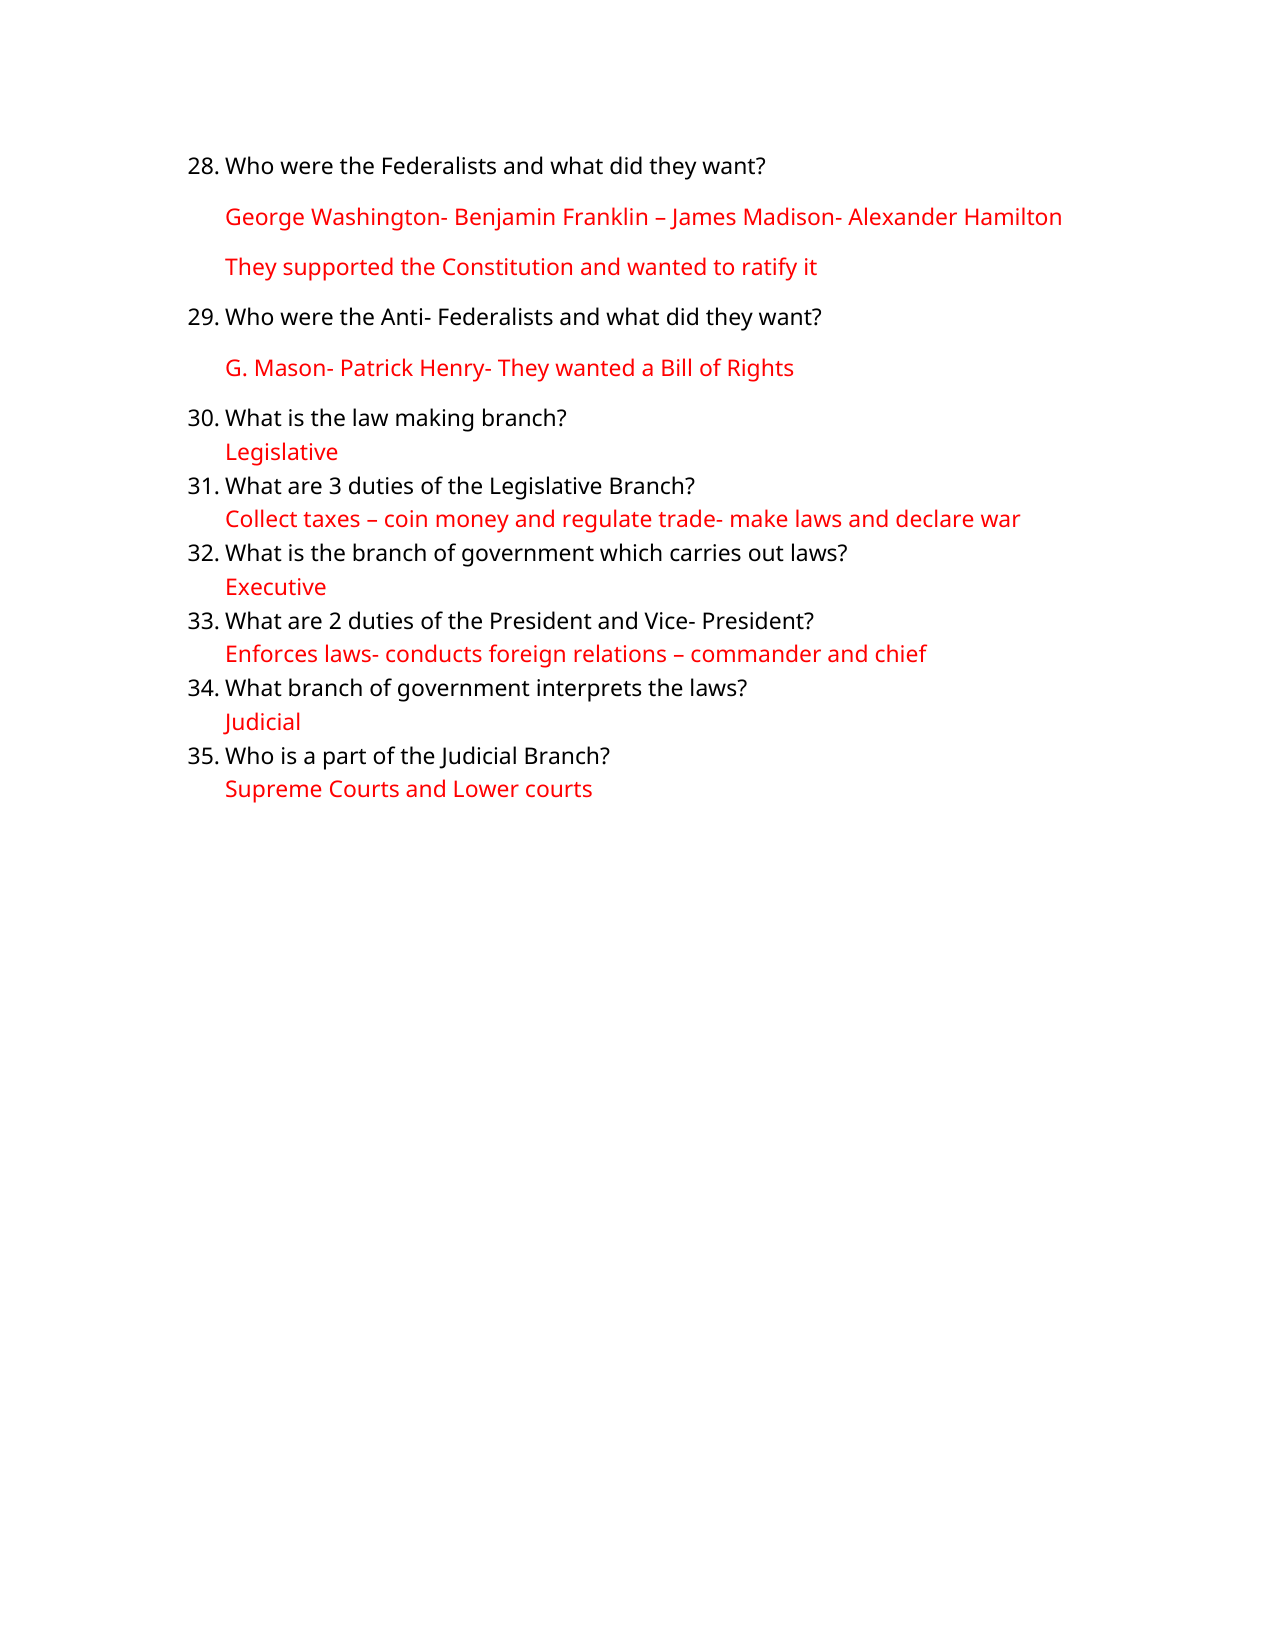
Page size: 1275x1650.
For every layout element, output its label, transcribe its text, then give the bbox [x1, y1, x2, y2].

text George Washington- Benjamin Franklin – James Madison- Alexander Hamilton [225, 200, 1125, 232]
list Who is a part of the Judicial Branch? [187, 739, 1125, 771]
list Supreme Courts and Lower courts [225, 773, 1125, 804]
list Collect taxes – coin money and regulate trade- make laws and declare war [225, 503, 1125, 534]
list Who were the Federalists and what did they want? [187, 150, 1125, 181]
list What are 3 duties of the Legislative Branch? [187, 469, 1125, 501]
list What are 2 duties of the President and Vice- President? [187, 604, 1125, 636]
list Judicial [225, 706, 1125, 737]
list What branch of government interprets the laws? [187, 672, 1125, 703]
list What is the branch of government which carries out laws? [187, 537, 1125, 568]
list What is the law making branch? [187, 402, 1125, 433]
text They supported the Constitution and wanted to ratify it [225, 251, 1125, 282]
list Who were the Anti- Federalists and what did they want? [187, 301, 1125, 332]
list Executive [225, 571, 1125, 602]
list Enforces laws- conducts foreign relations – commander and chief [225, 638, 1125, 669]
list Legislative [225, 436, 1125, 467]
text G. Mason- Patrick Henry- They wanted a Bill of Rights [225, 352, 1125, 383]
